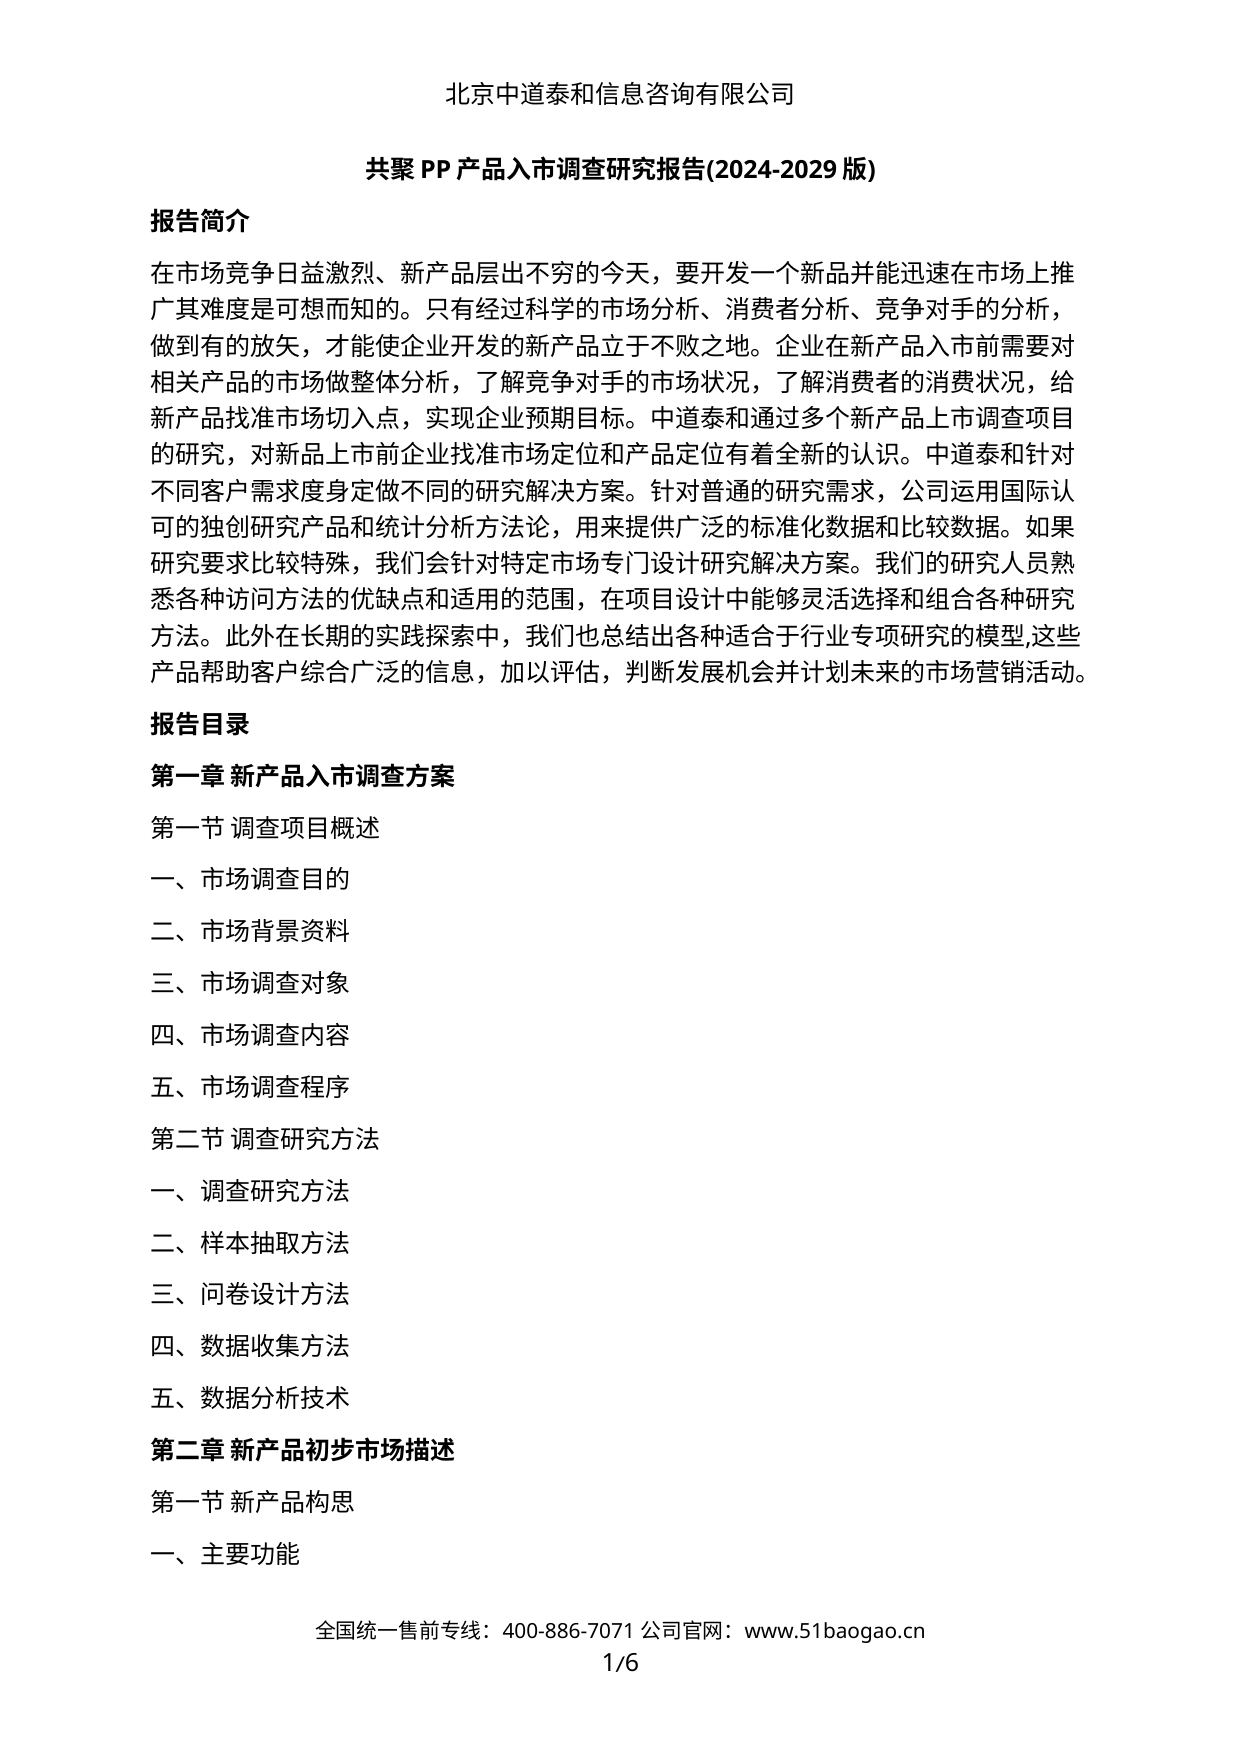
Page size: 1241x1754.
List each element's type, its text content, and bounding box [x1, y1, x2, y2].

text 五、市场调查程序 [150, 1067, 1090, 1104]
text 一、市场调查目的 [150, 860, 1090, 896]
text 三、问卷设计方法 [150, 1275, 1090, 1311]
text 第二章 新产品初步市场描述 [150, 1431, 1090, 1467]
text 三、市场调查对象 [150, 964, 1090, 1000]
text 一、调查研究方法 [150, 1171, 1090, 1207]
text 五、数据分析技术 [150, 1379, 1090, 1415]
text 第一章 新产品入市调查方案 [150, 756, 1090, 792]
text 一、主要功能 [150, 1534, 1090, 1571]
text 第一节 调查项目概述 [150, 808, 1090, 844]
text 共聚PP产品入市调查研究报告(2024-2029版) [150, 150, 1090, 186]
text 二、样本抽取方法 [150, 1223, 1090, 1259]
text 四、数据收集方法 [150, 1327, 1090, 1363]
text 第二节 调查研究方法 [150, 1119, 1090, 1156]
text 二、市场背景资料 [150, 912, 1090, 948]
text 报告简介 [150, 202, 1090, 238]
text 在市场竞争日益激烈、新产品层出不穷的今天，要开发一个新品并能迅速在市场上推广其难度是可想而知的。只有经过科学的市场分析、消费者分析、竞争对手的分析，做到有的放矢，才能使企业开发的新产品立于不败之地。企业在新产品入市前需要对相关产品的市场做整体分析，了解竞争对手的市场状况，了解消费者的消费状况，给新产品找准市场切入点，实现企业预期目标。中道泰和通过多个新产品上市调查项目的研究，对新品上市前企业找准市场定位和产品定位有着全新的认识。中道泰和针对不同客户需求度身定做不同的研究解决方案。针对普通的研究需求，公司运用国际认可的独创研究产品和统计分析方法论，用来提供广泛的标准化数据和比较数据。如果研究要求比较特殊，我们会针对特定市场专门设计研究解决方案。我们的研究人员熟悉各种访问方法的优缺点和适用的范围，在项目设计中能够灵活选择和组合各种研究方法。此外在长期的实践探索中，我们也总结出各种适合于行业专项研究的模型,这些产品帮助客户综合广泛的信息，加以评估，判断发展机会并计划未来的市场营销活动。 [150, 254, 1090, 689]
text 第一节 新产品构思 [150, 1482, 1090, 1519]
text 四、市场调查内容 [150, 1016, 1090, 1052]
text 报告目录 [150, 704, 1090, 741]
